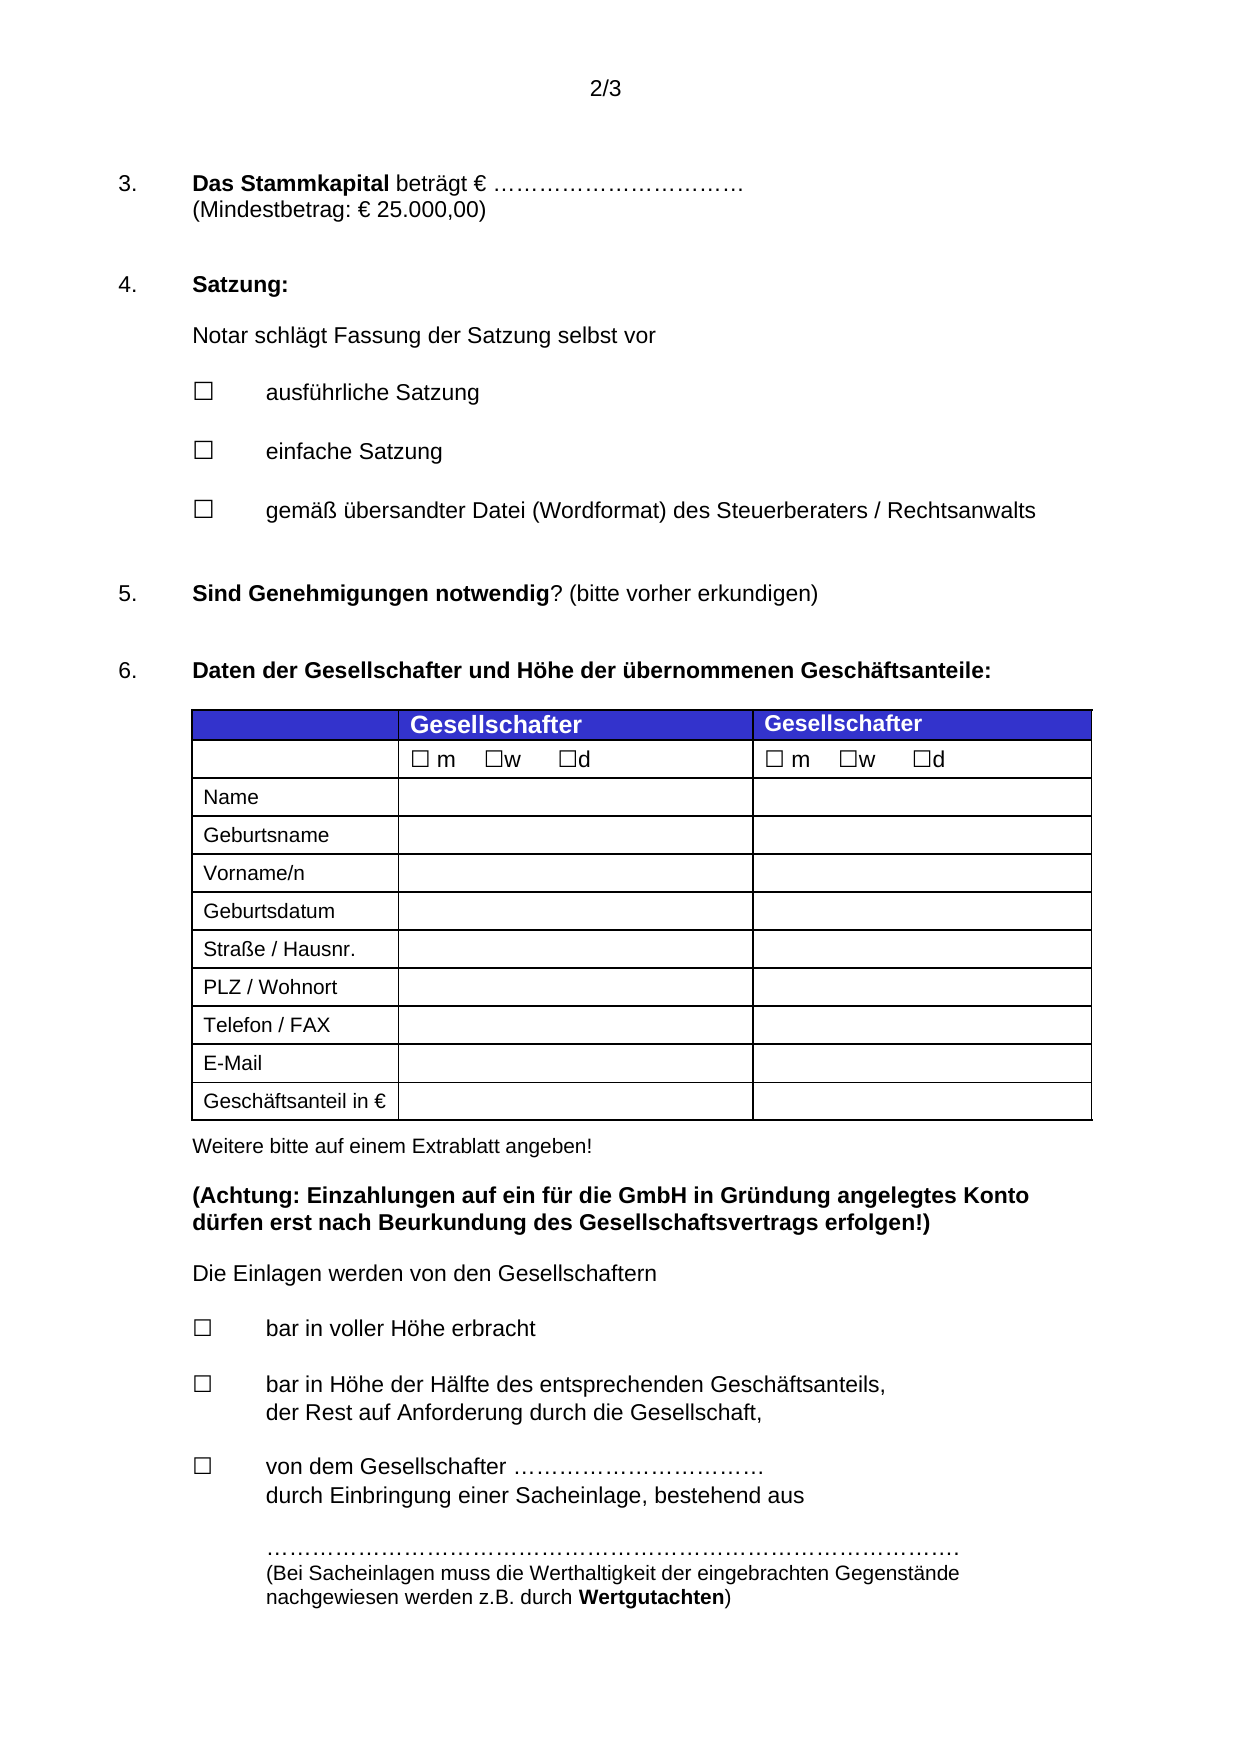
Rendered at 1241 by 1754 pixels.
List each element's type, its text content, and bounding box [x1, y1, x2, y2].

list einfache Satzung [192, 433, 1092, 467]
subtitle Das Stammkapital beträgt € …………………………… (Mindestbetrag: € 25.000,00) [118, 169, 1092, 222]
list bar in Höhe der Hälfte des entsprechenden Geschäftsanteils, der Rest auf Anforderung durch die Gesellschaft, [192, 1368, 1092, 1425]
table_cell m w d [754, 741, 1091, 777]
table_cell [399, 931, 752, 967]
table_cell [399, 1045, 752, 1081]
subtitle Satzung: [118, 271, 1092, 297]
table_cell [754, 893, 1091, 929]
table_cell [399, 1083, 752, 1119]
table_cell [754, 817, 1091, 853]
list ausführliche Satzung [192, 374, 1092, 408]
list Die Einlagen werden von den Gesellschaftern [192, 1260, 1092, 1286]
table_cell Geburtsdatum [193, 893, 398, 929]
table_cell Telefon / FAX [193, 1007, 398, 1043]
list gemäß übersandter Datei (Wordformat) des Steuerberaters / Rechtsanwalts [192, 492, 1092, 555]
table_cell [754, 779, 1091, 815]
table_header Gesellschafter [399, 711, 752, 739]
list (Achtung: Einzahlungen auf ein für die GmbH in Gründung angelegtes Konto dürfen erst nach Beurkundung des Gesellschaftsvertrags erfolgen!) [192, 1182, 1092, 1235]
list (Bei Sacheinlagen muss die Werthaltigkeit der eingebrachten Gegenstände nachgewiesen werden z.B. durch Wertgutachten) [266, 1561, 1092, 1608]
list Notar schlägt Fassung der Satzung selbst vor [192, 322, 1092, 349]
table_cell [193, 741, 398, 777]
table_cell [754, 969, 1091, 1005]
subtitle Daten der Gesellschafter und Höhe der übernommenen Geschäftsanteile: [118, 657, 1092, 684]
table_cell [399, 817, 752, 853]
table_cell Geschäftsanteil in € [193, 1083, 398, 1119]
subtitle Sind Genehmigungen notwendig? (bitte vorher erkundigen) [118, 580, 1092, 606]
table_cell E-Mail [193, 1045, 398, 1081]
table_cell [399, 969, 752, 1005]
table_header Gesellschafter [754, 711, 1091, 739]
table_cell [399, 893, 752, 929]
table_cell PLZ / Wohnort [193, 969, 398, 1005]
table_cell [754, 855, 1091, 891]
table_cell [399, 1007, 752, 1043]
table_cell Vorname/n [193, 855, 398, 891]
table_cell Straße / Hausnr. [193, 931, 398, 967]
list von dem Gesellschafter …………………………… durch Einbringung einer Sacheinlage, bestehend aus ………………………………………………………………………………. [192, 1450, 1092, 1561]
table_cell [399, 855, 752, 891]
table_cell Name [193, 779, 398, 815]
table_cell [754, 1045, 1091, 1081]
table_cell [754, 1007, 1091, 1043]
table_cell [754, 931, 1091, 967]
list bar in voller Höhe erbracht [192, 1311, 1092, 1343]
table_header [193, 711, 398, 739]
table_cell Geburtsname [193, 817, 398, 853]
table_cell m w d [399, 741, 752, 777]
table_cell [399, 779, 752, 815]
list Weitere bitte auf einem Extrablatt angeben! [192, 1133, 1092, 1157]
table_cell [754, 1083, 1091, 1119]
